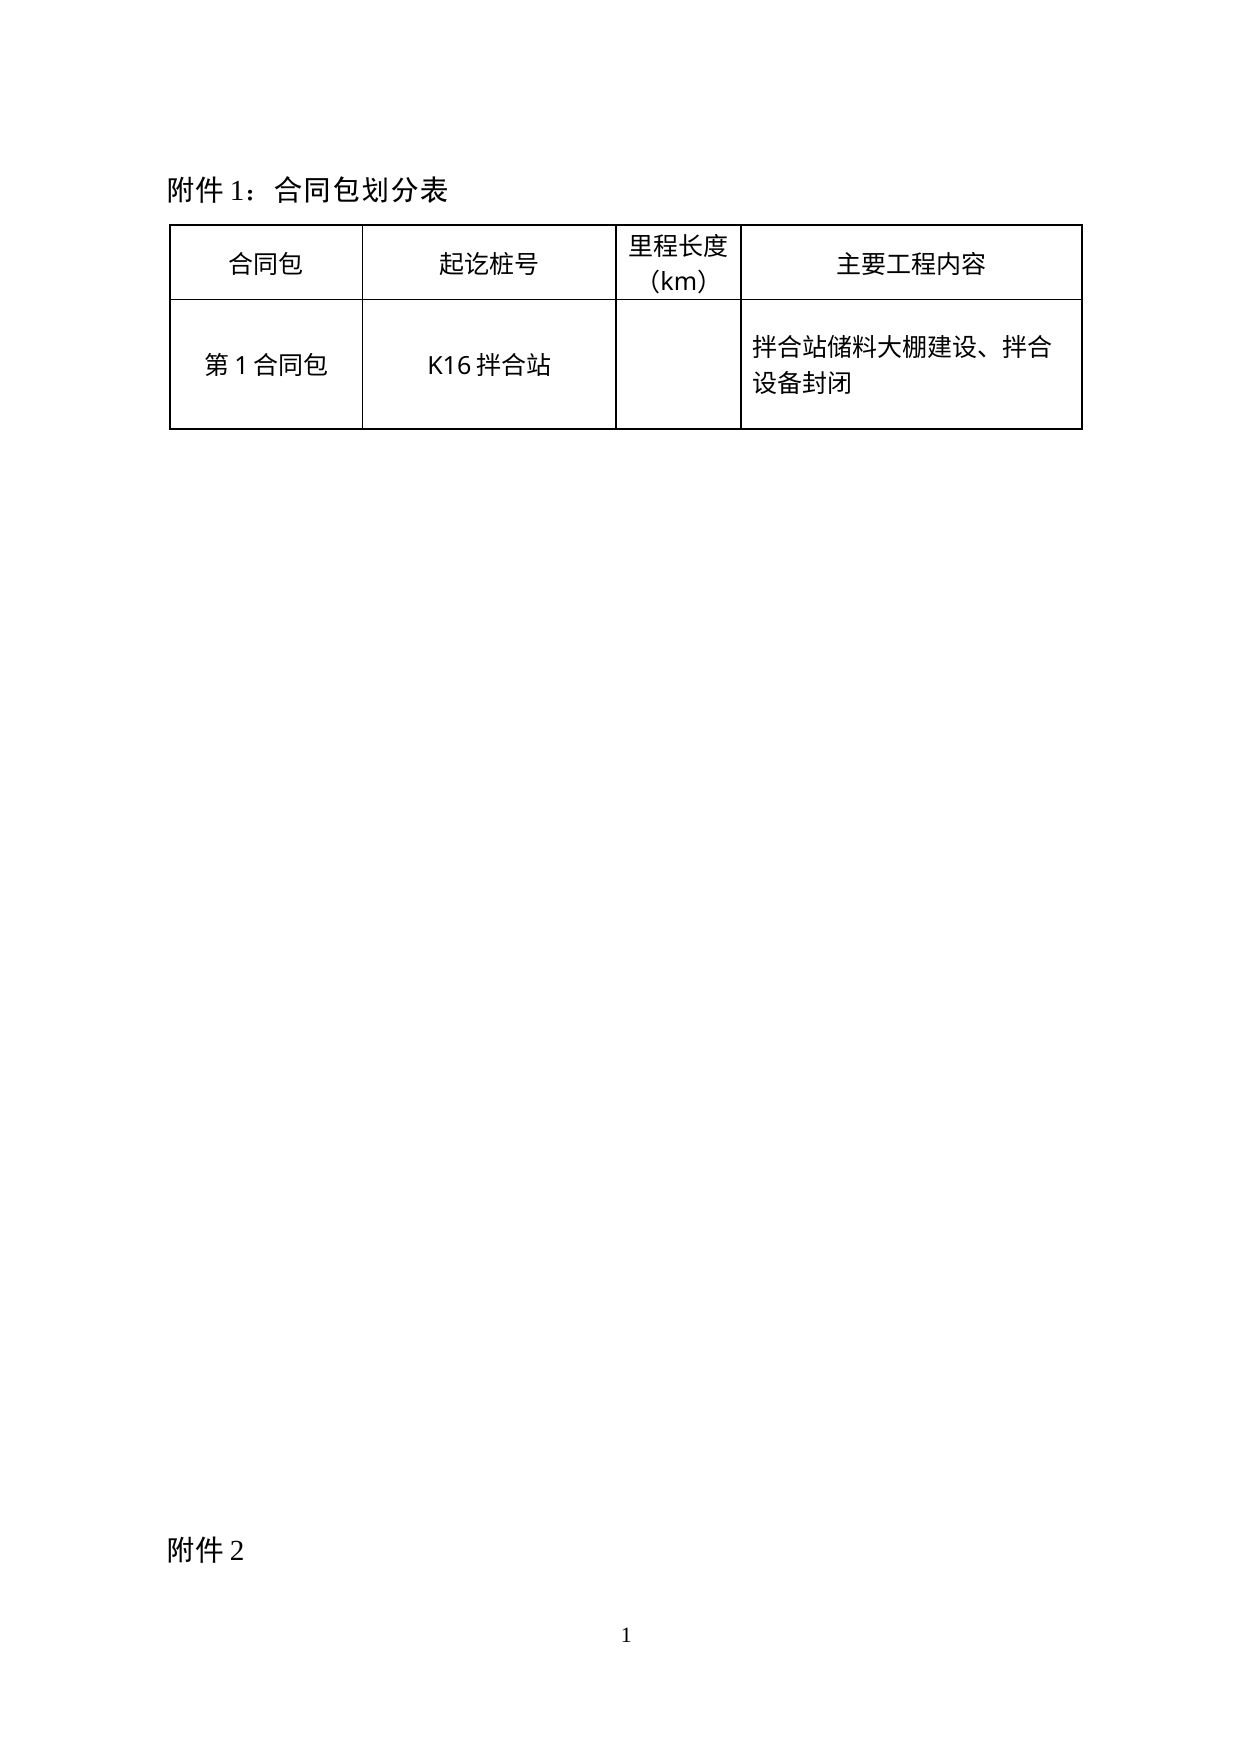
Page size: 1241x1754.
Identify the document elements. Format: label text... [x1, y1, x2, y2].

table_header 里程长度（km） [617, 226, 740, 298]
table_cell 拌合站储料大棚建设、拌合设备封闭 [742, 300, 1081, 428]
table_header 起讫桩号 [363, 226, 615, 298]
text 附件2 [165, 1531, 1087, 1567]
table_cell K16拌合站 [363, 300, 615, 428]
table_header 主要工程内容 [742, 226, 1081, 298]
table_cell [617, 300, 740, 428]
table_header 合同包 [171, 226, 362, 298]
text 附件1：合同包划分表 [165, 171, 1087, 207]
table_cell 第1合同包 [171, 300, 362, 428]
